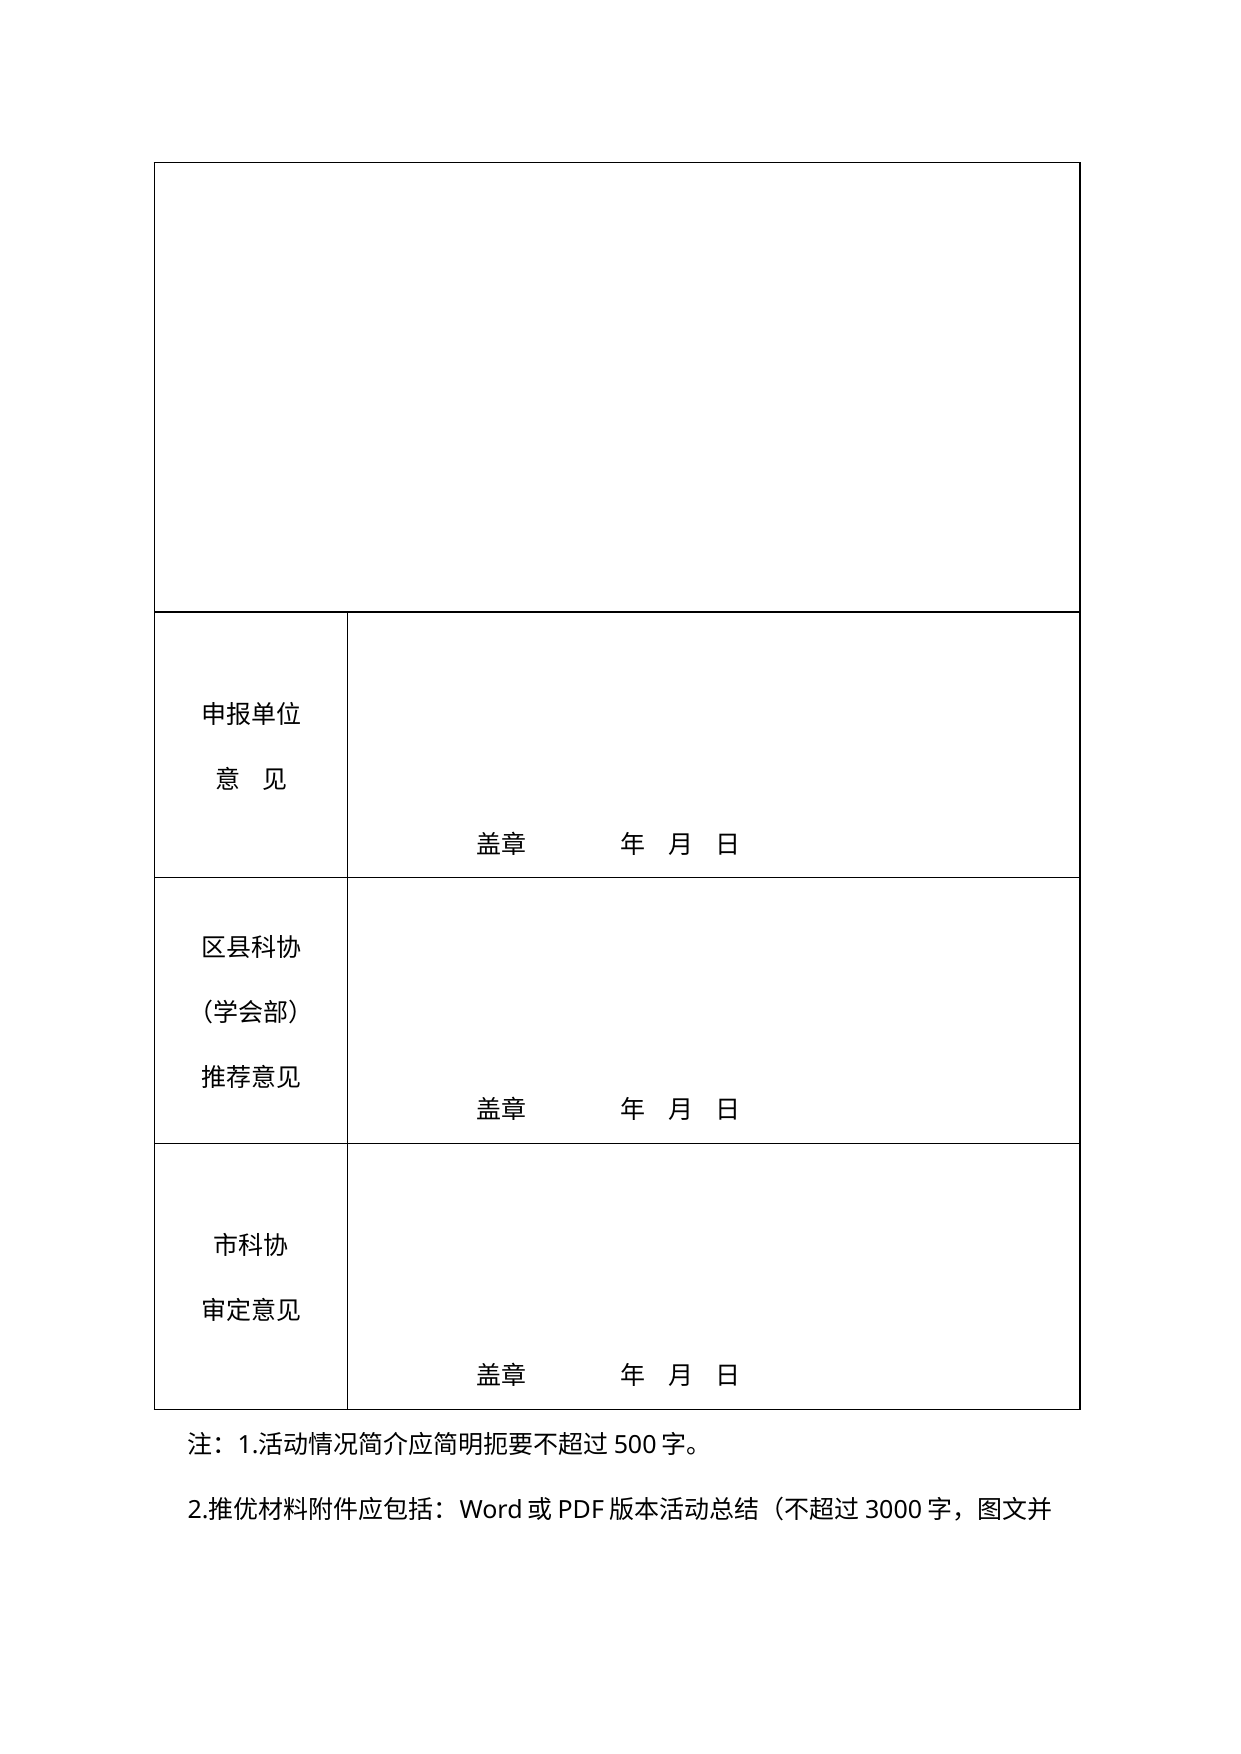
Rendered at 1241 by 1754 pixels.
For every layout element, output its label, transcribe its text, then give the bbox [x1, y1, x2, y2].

table_cell 盖章 年 月 日 [348, 878, 1079, 1143]
table_cell 区县科协 （学会部） 推荐意见 [155, 878, 347, 1143]
text 注：1.活动情况简介应简明扼要不超过500字。 [187, 1410, 1053, 1475]
table_cell 市科协 审定意见 [155, 1144, 347, 1409]
table_cell 盖章 年 月 日 [348, 613, 1079, 877]
table_cell 盖章 年 月 日 [348, 1144, 1079, 1409]
table_cell [155, 163, 1079, 611]
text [187, 1475, 1053, 1540]
table_cell 申报单位 意 见 [155, 613, 347, 877]
